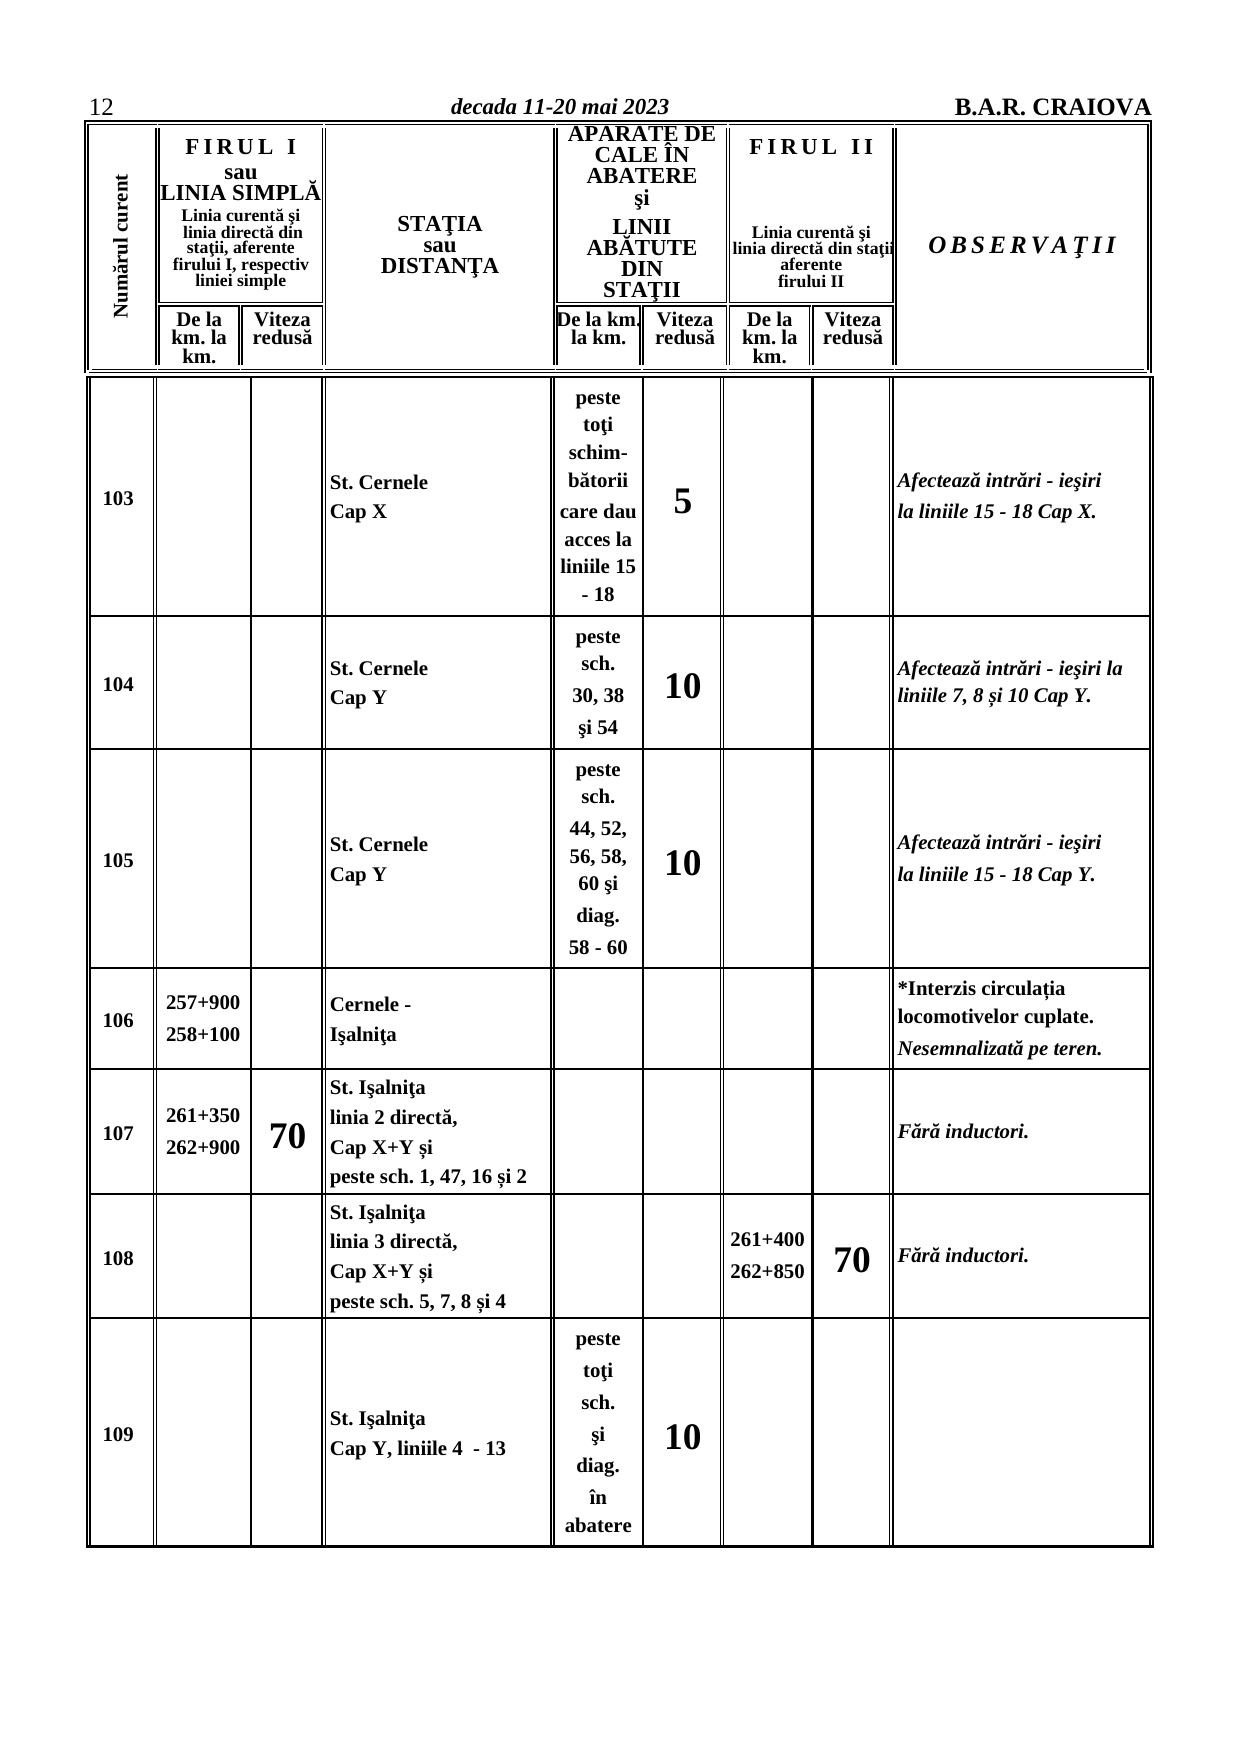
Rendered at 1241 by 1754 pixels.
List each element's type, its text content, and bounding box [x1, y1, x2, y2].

table_cell [724, 750, 811, 967]
table_cell [814, 1070, 889, 1193]
table_cell [644, 969, 720, 1068]
table_cell [555, 1195, 642, 1317]
table_cell [252, 750, 321, 967]
table_cell [814, 969, 889, 1068]
table_cell 261+350 262+900 [157, 1070, 250, 1193]
table_cell St. Cernele Cap Y [326, 617, 550, 747]
table_cell [724, 1070, 811, 1193]
table_cell 10 [644, 617, 720, 747]
table_cell [814, 1319, 889, 1545]
table_cell [724, 969, 811, 1068]
table_cell [894, 1319, 1149, 1545]
table_cell [814, 617, 889, 747]
table_cell 5 [644, 378, 720, 614]
table_cell [157, 1319, 250, 1545]
table_cell [157, 617, 250, 747]
table_cell [252, 969, 321, 1068]
table_cell [252, 378, 321, 614]
table_cell St. Işalniţa linia 2 directă, Cap X+Y și peste sch. 1, 47, 16 și 2 [326, 1070, 550, 1193]
table_cell [814, 750, 889, 967]
table_cell Fără inductori. [894, 1070, 1149, 1193]
table_cell 70 [252, 1070, 321, 1193]
table_cell [252, 1319, 321, 1545]
table_cell [157, 1195, 250, 1317]
table_cell [91, 750, 153, 967]
table_cell [724, 617, 811, 747]
table_cell [644, 1195, 720, 1317]
table_cell [157, 378, 250, 614]
table_cell St. Cernele Cap X [326, 378, 550, 614]
table_cell 70 [814, 1195, 889, 1317]
table_cell [91, 617, 153, 747]
table_cell 257+900 258+100 [157, 969, 250, 1068]
table_cell St. Işalniţa Cap Y, liniile 4 - 13 [326, 1319, 550, 1545]
table_cell *Interzis circulația locomotivelor cuplate. Nesemnalizată pe teren. [894, 969, 1149, 1068]
table_cell 261+400 262+850 [724, 1195, 811, 1317]
table_cell [814, 378, 889, 614]
table_cell Fără inductori. [894, 1195, 1149, 1317]
table_cell St. Cernele Cap Y [326, 750, 550, 967]
table_cell [252, 1195, 321, 1317]
table_cell [91, 1319, 153, 1545]
table_cell 10 [644, 750, 720, 967]
table_cell [91, 378, 153, 614]
table_cell Afectează intrări - ieşiri la liniile 15 - 18 Cap X. [894, 378, 1149, 614]
table_cell [91, 1070, 153, 1193]
table_cell peste toţi schim-bătorii care dau acces la liniile 15 - 18 [555, 378, 642, 614]
table_cell Cernele - Işalniţa [326, 969, 550, 1068]
table_cell [644, 1070, 720, 1193]
table_cell 10 [644, 1319, 720, 1545]
table_cell [555, 1070, 642, 1193]
table_cell [91, 969, 153, 1068]
table_cell [555, 969, 642, 1068]
table_cell Afectează intrări - ieşiri la liniile 15 - 18 Cap Y. [894, 750, 1149, 967]
table_cell [724, 1319, 811, 1545]
table_cell [157, 750, 250, 967]
table_cell [724, 378, 811, 614]
table_cell peste sch. 44, 52, 56, 58, 60 şi diag. 58 - 60 [555, 750, 642, 967]
table_cell peste toţi sch. şi diag. în abatere [555, 1319, 642, 1545]
table_cell [91, 1195, 153, 1317]
table_cell peste sch. 30, 38 şi 54 [555, 617, 642, 747]
table_cell St. Işalniţa linia 3 directă, Cap X+Y și peste sch. 5, 7, 8 și 4 [326, 1195, 550, 1317]
table_cell Afectează intrări - ieşiri la liniile 7, 8 și 10 Cap Y. [894, 617, 1149, 747]
table_cell [252, 617, 321, 747]
